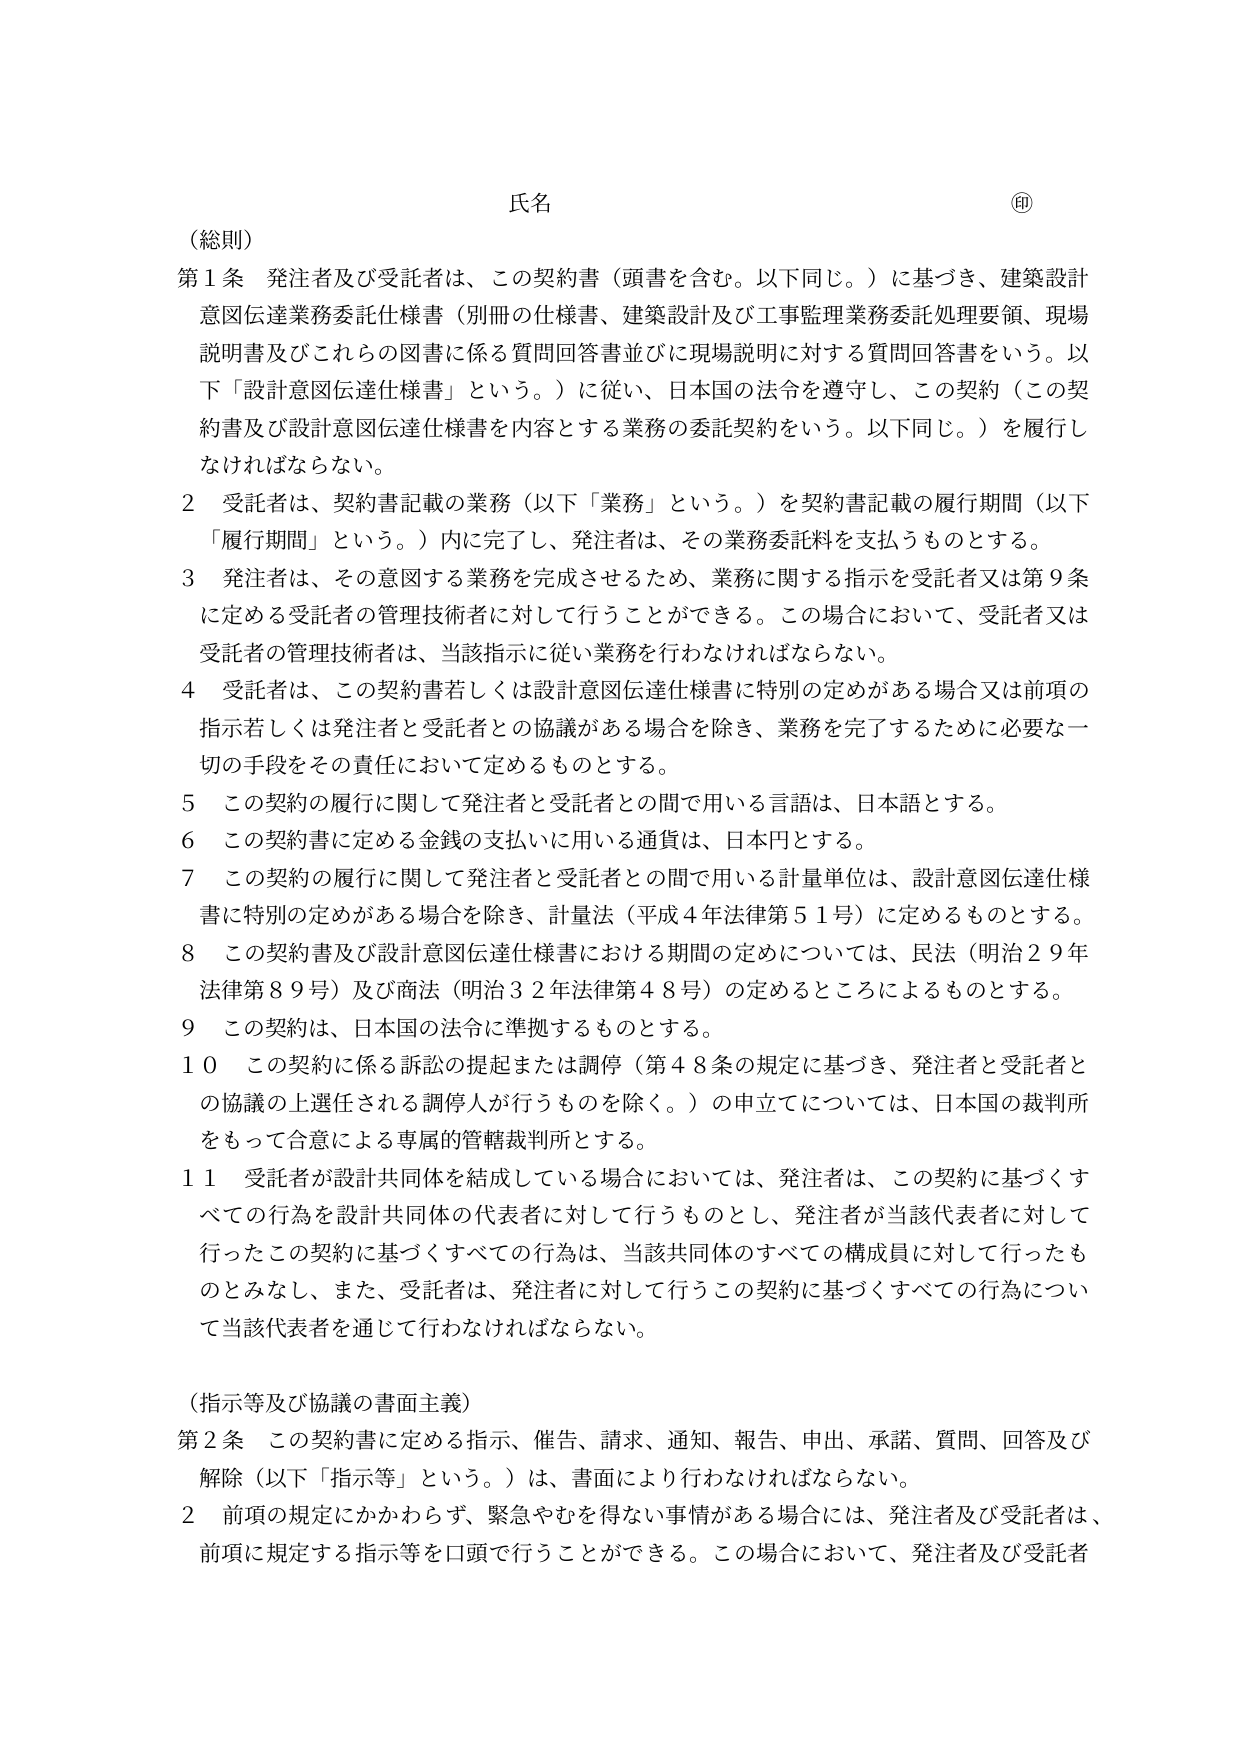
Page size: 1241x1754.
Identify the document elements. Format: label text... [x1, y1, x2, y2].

text ３ 発注者は、その意図する業務を完成させるため、業務に関する指示を受託者又は第９条に定める受託者の管理技術者に対して行うことができる。この場合において、受託者又は受託者の管理技術者は、当該指示に従い業務を行わなければならない。 [177, 558, 1092, 671]
text １０ この契約に係る訴訟の提起または調停（第４８条の規定に基づき、発注者と受託者との協議の上選任される調停人が行うものを除く。）の申立てについては、日本国の裁判所をもって合意による専属的管轄裁判所とする。 [177, 1046, 1092, 1158]
text （指示等及び協議の書面主義） [177, 1383, 1092, 1421]
text ２ 受託者は、契約書記載の業務（以下「業務」という。）を契約書記載の履行期間（以下「履行期間」という。）内に完了し、発注者は、その業務委託料を支払うものとする。 [177, 483, 1092, 558]
text ６ この契約書に定める金銭の支払いに用いる通貨は、日本円とする。 [177, 821, 1092, 858]
text ５ この契約の履行に関して発注者と受託者との間で用いる言語は、日本語とする。 [177, 783, 1092, 821]
text 氏名 ㊞ [177, 183, 1092, 221]
text １１ 受託者が設計共同体を結成している場合においては、発注者は、この契約に基づくすべての行為を設計共同体の代表者に対して行うものとし、発注者が当該代表者に対して行ったこの契約に基づくすべての行為は、当該共同体のすべての構成員に対して行ったものとみなし、また、受託者は、発注者に対して行うこの契約に基づくすべての行為について当該代表者を通じて行わなければならない。 [177, 1158, 1092, 1346]
text ４ 受託者は、この契約書若しくは設計意図伝達仕様書に特別の定めがある場合又は前項の指示若しくは発注者と受託者との協議がある場合を除き、業務を完了するために必要な一切の手段をその責任において定めるものとする。 [177, 671, 1092, 783]
text 第２条 この契約書に定める指示、催告、請求、通知、報告、申出、承諾、質問、回答及び解除（以下「指示等」という。）は、書面により行わなければならない。 [177, 1421, 1092, 1496]
text （総則） [177, 221, 1092, 258]
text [177, 1496, 1092, 1571]
text ９ この契約は、日本国の法令に準拠するものとする。 [177, 1008, 1092, 1046]
text ８ この契約書及び設計意図伝達仕様書における期間の定めについては、民法（明治２９年法律第８９号）及び商法（明治３２年法律第４８号）の定めるところによるものとする。 [177, 933, 1092, 1008]
text 第１条 発注者及び受託者は、この契約書（頭書を含む。以下同じ。）に基づき、建築設計意図伝達業務委託仕様書（別冊の仕様書、建築設計及び工事監理業務委託処理要領、現場説明書及びこれらの図書に係る質問回答書並びに現場説明に対する質問回答書をいう。以下「設計意図伝達仕様書」という。）に従い、日本国の法令を遵守し、この契約（この契約書及び設計意図伝達仕様書を内容とする業務の委託契約をいう。以下同じ。）を履行しなければならない。 [177, 258, 1092, 483]
text ７ この契約の履行に関して発注者と受託者との間で用いる計量単位は、設計意図伝達仕様書に特別の定めがある場合を除き、計量法（平成４年法律第５１号）に定めるものとする。 [177, 858, 1092, 933]
